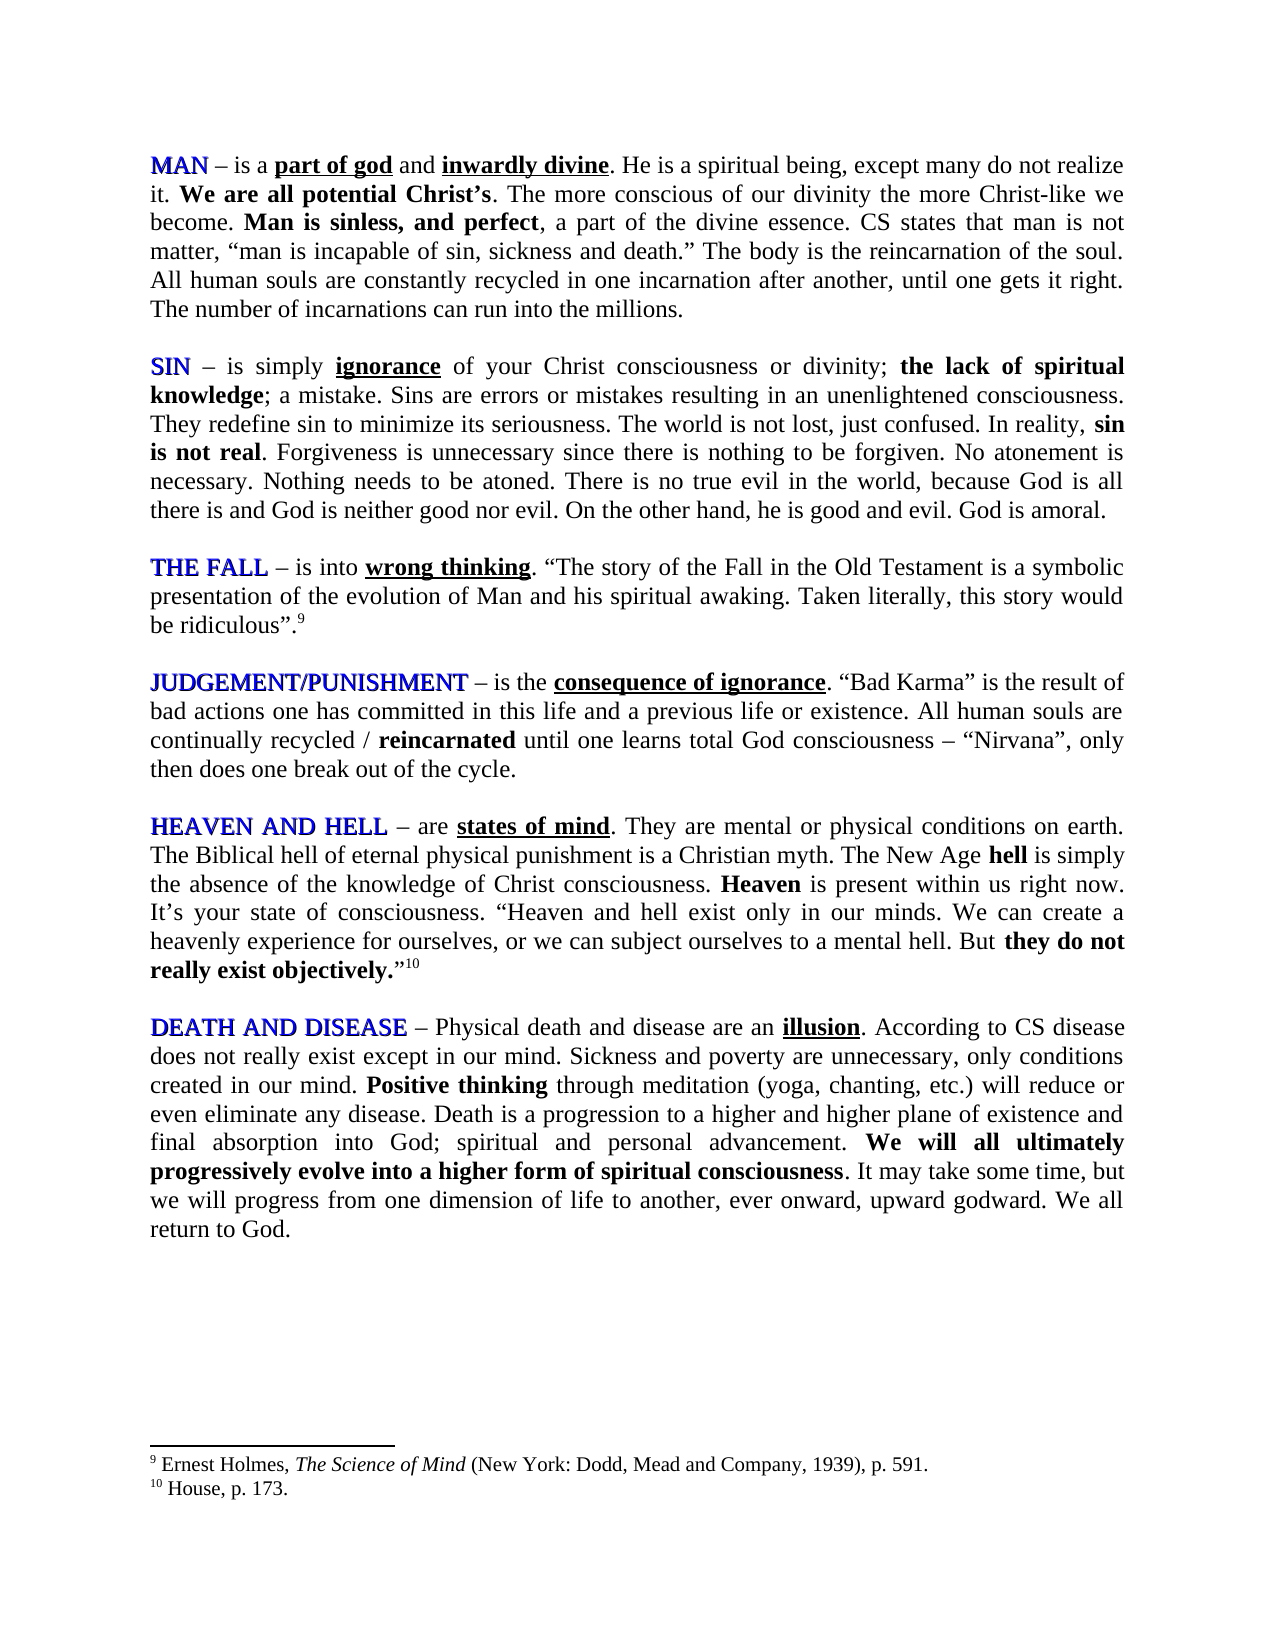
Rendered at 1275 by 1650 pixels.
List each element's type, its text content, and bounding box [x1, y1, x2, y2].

text DEATH AND DISEASE – Physical death and disease are an illusion. According to CS disease does not really exist except in our mind. Sickness and poverty are unnecessary, only conditions created in our mind. Positive thinking through meditation (yoga, chanting, etc.) will reduce or even eliminate any disease. Death is a progression to a higher and higher plane of existence and final absorption into God; spiritual and personal advancement. We will all ultimately progressively evolve into a higher form of spiritual consciousness. It may take some time, but we will progress from one dimension of life to another, ever onward, upward godward. We all return to God. [150, 1012, 1125, 1242]
text MAN – is a part of god and inwardly divine. He is a spiritual being, except many do not realize it. We are all potential Christ’s. The more conscious of our divinity the more Christ-like we become. Man is sinless, and perfect, a part of the divine essence. CS states that man is not matter, “man is incapable of sin, sickness and death.” The body is the reincarnation of the soul. All human souls are constantly recycled in one incarnation after another, until one gets it right. The number of incarnations can run into the millions. [150, 150, 1125, 322]
text SIN – is simply ignorance of your Christ consciousness or divinity; the lack of spiritual knowledge; a mistake. Sins are errors or mistakes resulting in an unenlightened consciousness. They redefine sin to minimize its seriousness. The world is not lost, just confused. In reality, sin is not real. Forgiveness is unnecessary since there is nothing to be forgiven. No atonement is necessary. Nothing needs to be atoned. There is no true evil in the world, because God is all there is and God is neither good nor evil. On the other hand, he is good and evil. God is amoral. [150, 351, 1125, 524]
text HEAVEN AND HELL – are states of mind. They are mental or physical conditions on earth. The Biblical hell of eternal physical punishment is a Christian myth. The New Age hell is simply the absence of the knowledge of Christ consciousness. Heaven is present within us right now. It’s your state of consciousness. “Heaven and hell exist only in our minds. We can create a heavenly experience for ourselves, or we can subject ourselves to a mental hell. But they do not really exist objectively.” [150, 811, 1125, 984]
text THE FALL – is into wrong thinking. “The story of the Fall in the Old Testament is a symbolic presentation of the evolution of Man and his spiritual awaking. Taken literally, this story would be ridiculous”. [150, 552, 1125, 639]
text JUDGEMENT/PUNISHMENT – is the consequence of ignorance. “Bad Karma” is the result of bad actions one has committed in this life and a previous life or existence. All human souls are continually recycled / reincarnated until one learns total God consciousness – “Nirvana”, only then does one break out of the cycle. [150, 667, 1125, 782]
